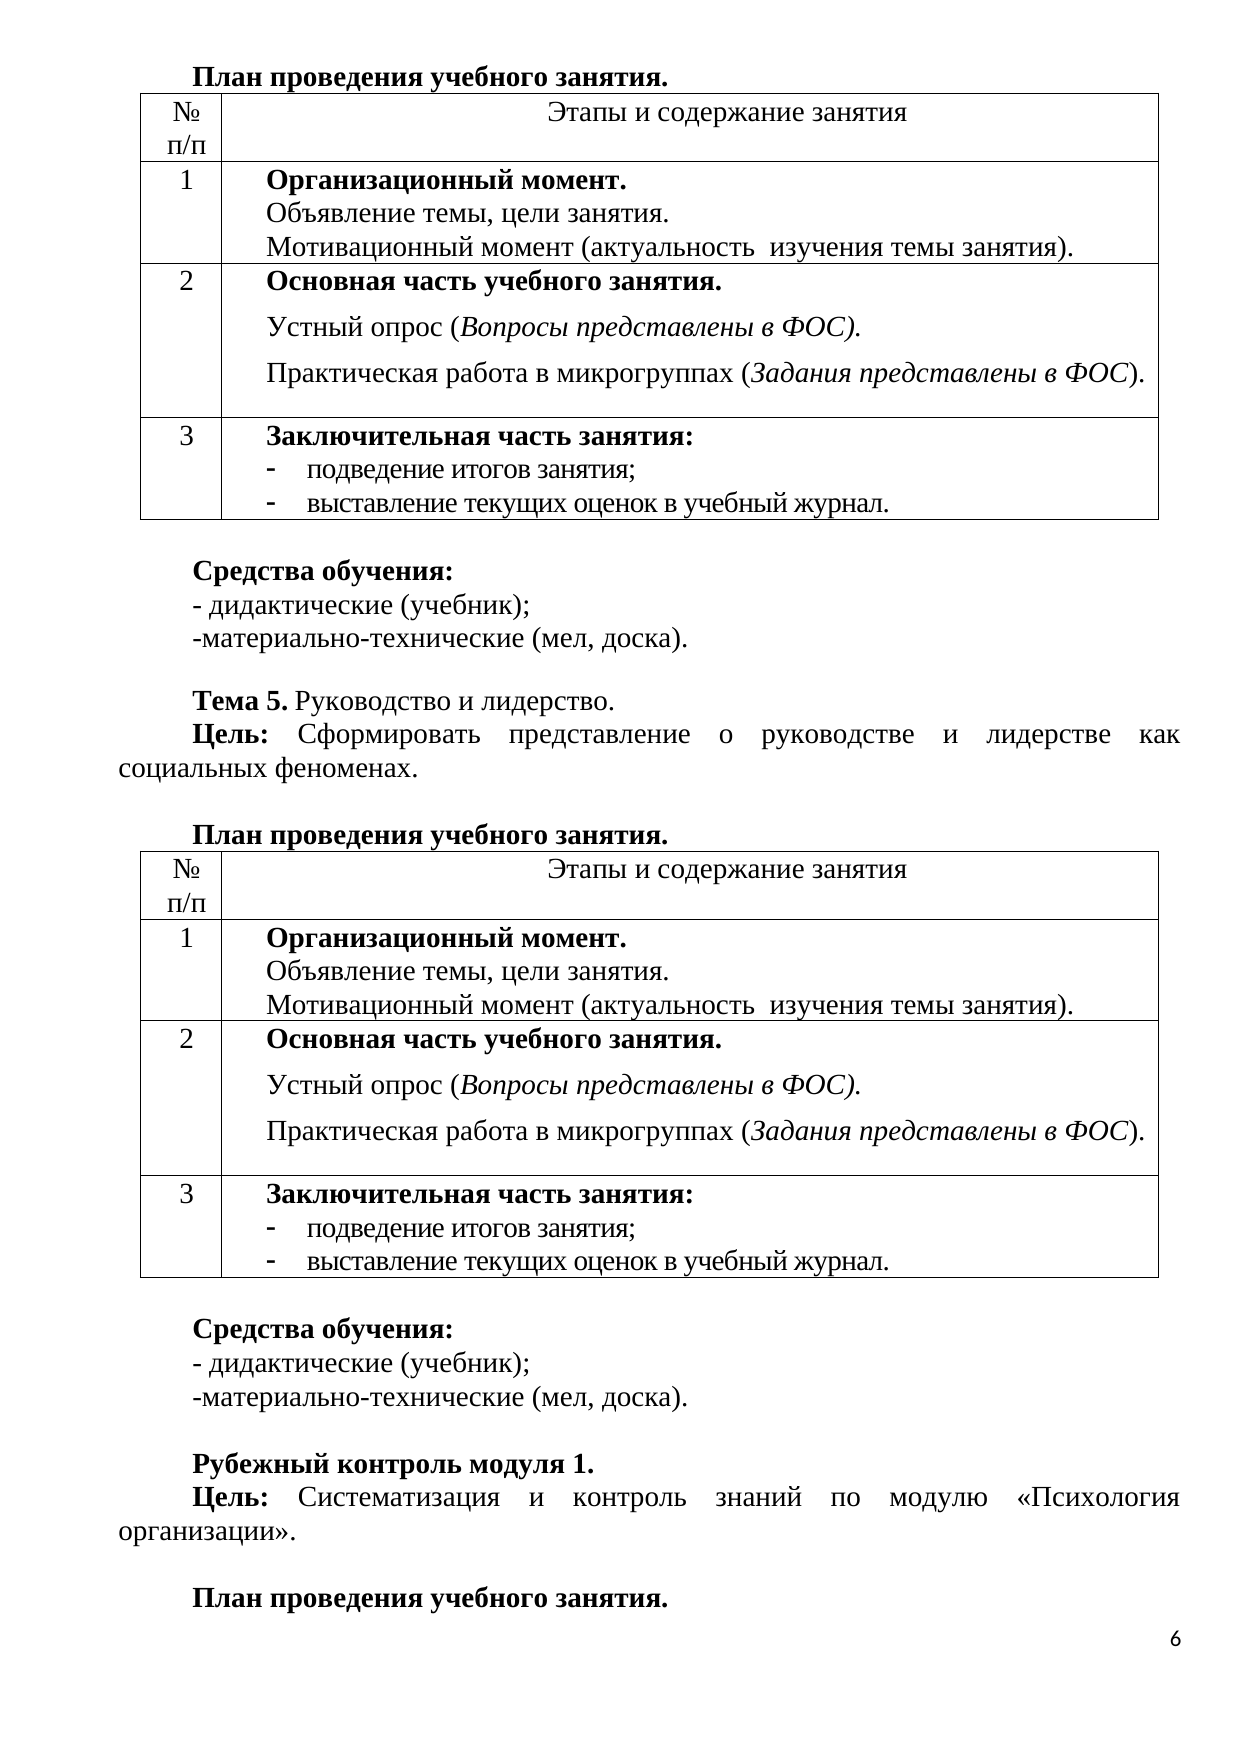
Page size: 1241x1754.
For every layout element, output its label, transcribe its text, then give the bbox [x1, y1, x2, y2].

table_header Этапы и содержание занятия [222, 852, 1158, 919]
table_cell Основная часть учебного занятия. Устный опрос (Вопросы представлены в ФОС). Практическая работа в микрогруппах (Задания представлены в ФОС). [222, 1021, 1158, 1175]
table_cell 2 [141, 264, 221, 417]
table_cell 3 [141, 1176, 221, 1277]
text План проведения учебного занятия. [118, 1580, 1181, 1613]
text Цель: Сформировать представление о руководстве и лидерстве как социальных феноменах. [118, 716, 1181, 783]
table_cell 2 [141, 1021, 221, 1175]
text Цель: Систематизация и контроль знаний по модулю «Психология организации». [118, 1479, 1181, 1546]
table_header Этапы и содержание занятия [222, 94, 1158, 161]
table_cell 1 [141, 920, 221, 1020]
table_cell 1 [141, 162, 221, 262]
text Тема 5. Руководство и лидерство. [118, 683, 1181, 716]
text План проведения учебного занятия. [118, 59, 1181, 93]
text План проведения учебного занятия. [118, 817, 1181, 851]
text Средства обучения: [118, 1312, 1181, 1345]
text -материально-технические (мел, доска). [118, 1379, 1181, 1412]
text - дидактические (учебник); [118, 587, 1181, 621]
table_header № п/п [141, 852, 221, 919]
table_cell Организационный момент. Объявление темы, цели занятия. Мотивационный момент (актуальность изучения темы занятия). [222, 920, 1158, 1020]
table_cell Заключительная часть занятия: подведение итогов занятия; выставление текущих оценок в учебный журнал. [222, 418, 1158, 519]
text - дидактические (учебник); [118, 1345, 1181, 1379]
text Средства обучения: [118, 553, 1181, 587]
text Рубежный контроль модуля 1. [118, 1446, 1181, 1479]
table_cell Организационный момент. Объявление темы, цели занятия. Мотивационный момент (актуальность изучения темы занятия). [222, 162, 1158, 262]
table_header № п/п [141, 94, 221, 161]
text -материально-технические (мел, доска). [118, 621, 1181, 654]
table_cell Основная часть учебного занятия. Устный опрос (Вопросы представлены в ФОС). Практическая работа в микрогруппах (Задания представлены в ФОС). [222, 264, 1158, 417]
table_cell Заключительная часть занятия: подведение итогов занятия; выставление текущих оценок в учебный журнал. [222, 1176, 1158, 1277]
table_cell 3 [141, 418, 221, 519]
